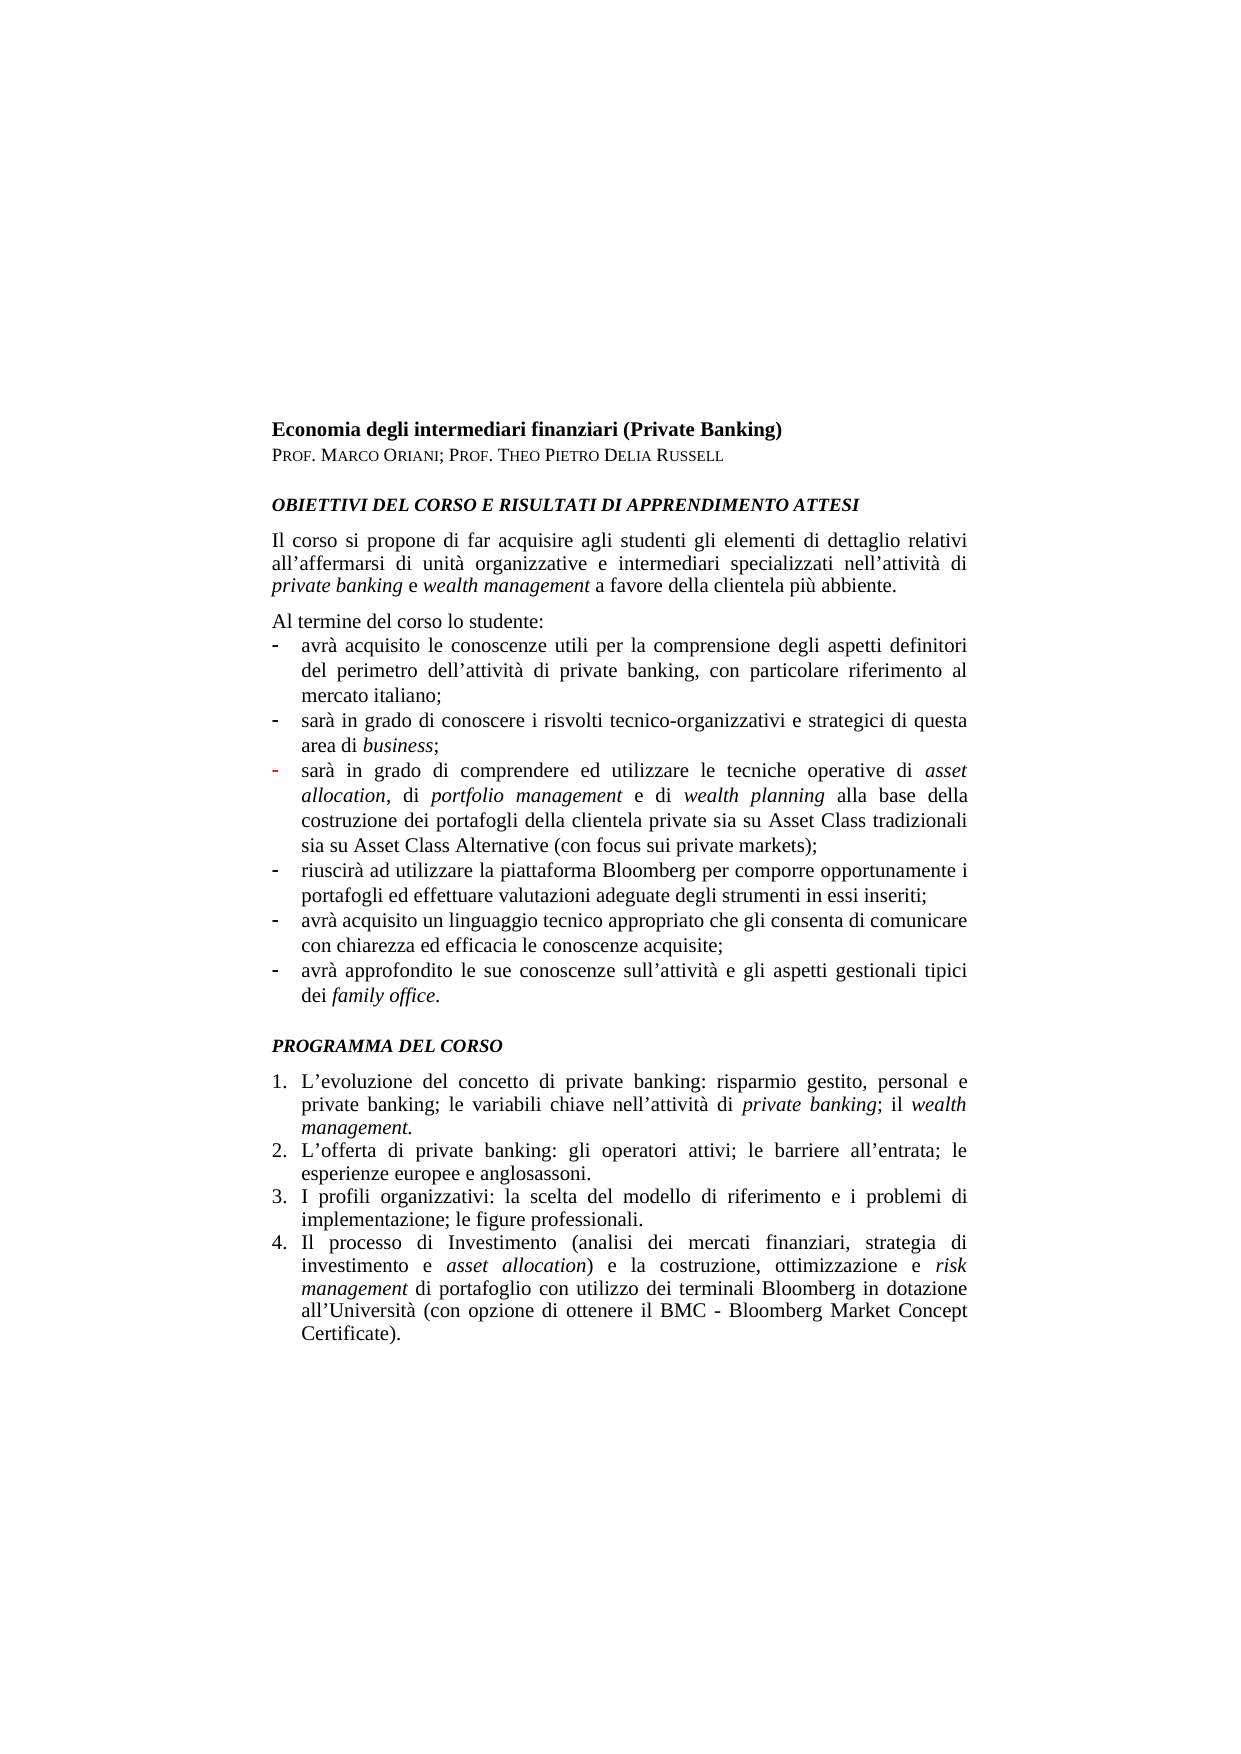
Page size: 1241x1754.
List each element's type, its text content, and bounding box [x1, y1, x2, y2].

list riuscirà ad utilizzare la piattaforma Bloomberg per comporre opportunamente i portafogli ed effettuare valutazioni adeguate degli strumenti in essi inseriti; [272, 858, 968, 908]
text 4. Il processo di Investimento (analisi dei mercati finanziari, strategia di investimento e asset allocation) e la costruzione, ottimizzazione e risk management di portafoglio con utilizzo dei terminali Bloomberg in dotazione all’Università (con opzione di ottenere il BMC - Bloomberg Market Concept Certificate). [272, 1231, 968, 1345]
text Il corso si propone di far acquisire agli studenti gli elementi di dettaglio relativi all’affermarsi di unità organizzative e intermediari specializzati nell’attività di private banking e wealth management a favore della clientela più abbiente. [272, 529, 968, 597]
text 3. I profili organizzativi: la scelta del modello di riferimento e i problemi di implementazione; le figure professionali. [272, 1185, 968, 1231]
text Al termine del corso lo studente: [272, 610, 968, 633]
list avrà acquisito le conoscenze utili per la comprensione degli aspetti definitori del perimetro dell’attività di private banking, con particolare riferimento al mercato italiano; [272, 633, 968, 708]
text 1. L’evoluzione del concetto di private banking: risparmio gestito, personal e private banking; le variabili chiave nell’attività di private banking; il wealth management. [272, 1070, 968, 1139]
text PROGRAMMA DEL CORSO [272, 1033, 968, 1058]
subtitle Prof. Marco Oriani; Prof. Theo Pietro Delia Russell [272, 441, 968, 466]
text OBIETTIVI DEL CORSO E RISULTATI DI APPRENDIMENTO ATTESI [272, 491, 968, 516]
list avrà approfondito le sue conoscenze sull’attività e gli aspetti gestionali tipici dei family office. [272, 958, 968, 1008]
text 2. L’offerta di private banking: gli operatori attivi; le barriere all’entrata; le esperienze europee e anglosassoni. [272, 1139, 968, 1185]
subtitle Economia degli intermediari finanziari (Private Banking) [272, 416, 968, 441]
list sarà in grado di conoscere i risvolti tecnico-organizzativi e strategici di questa area di business; [272, 708, 968, 758]
list sarà in grado di comprendere ed utilizzare le tecniche operative di asset allocation, di portfolio management e di wealth planning alla base della costruzione dei portafogli della clientela private sia su Asset Class tradizionali sia su Asset Class Alternative (con focus sui private markets); [272, 758, 968, 858]
list avrà acquisito un linguaggio tecnico appropriato che gli consenta di comunicare con chiarezza ed efficacia le conoscenze acquisite; [272, 908, 968, 958]
